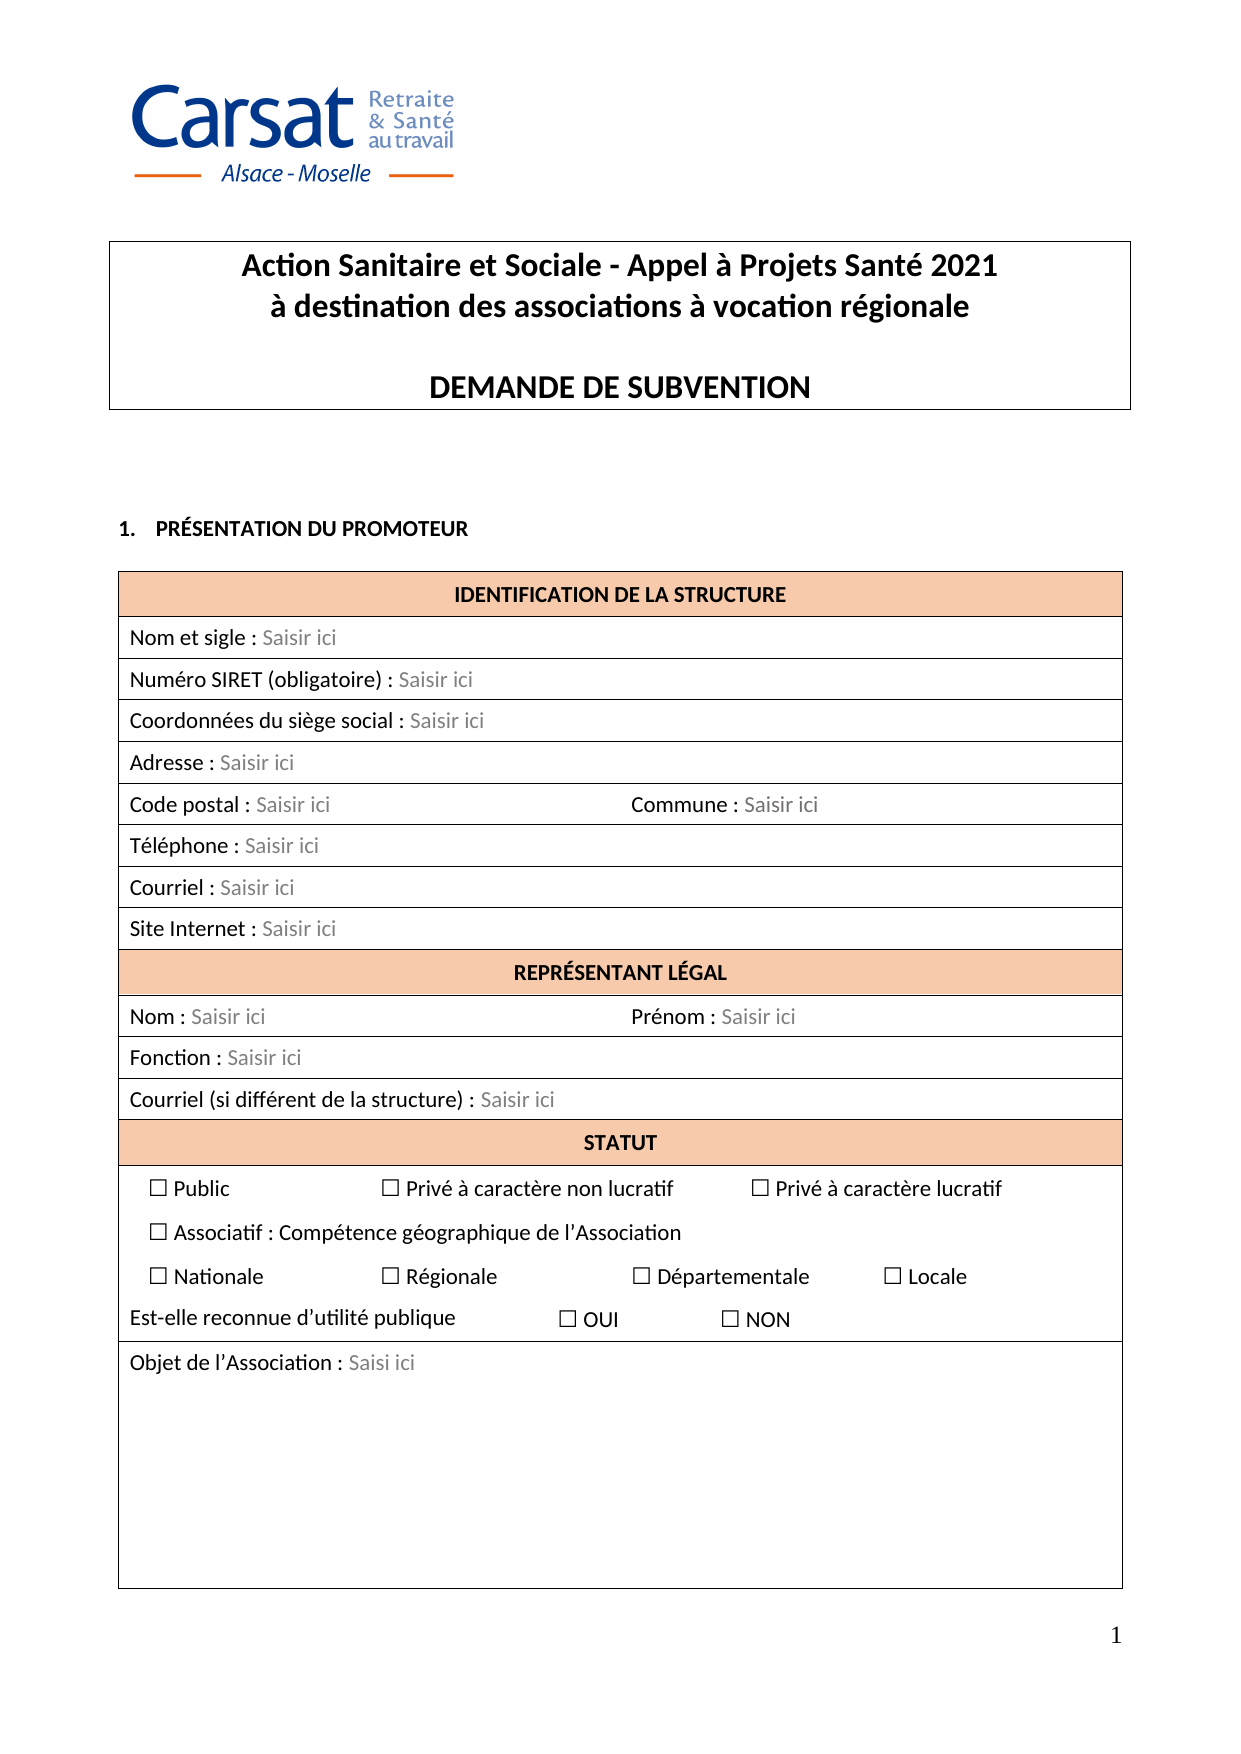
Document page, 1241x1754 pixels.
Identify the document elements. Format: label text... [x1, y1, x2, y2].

table_cell Courriel (si différent de la structure) : [119, 1079, 1122, 1119]
table_cell Public [119, 1166, 369, 1210]
table_cell Prénom : [620, 996, 1122, 1036]
picture [114, 56, 469, 199]
table_cell Départementale [620, 1254, 871, 1297]
table_cell NON [709, 1297, 1122, 1341]
table_cell Privé à caractère lucratif [739, 1166, 1122, 1210]
table_cell Est-elle reconnue d’utilité publique [119, 1297, 546, 1341]
table_cell OUI [546, 1297, 708, 1341]
table_cell Nom : [119, 996, 620, 1036]
table_header IDENTIFICATION DE LA STRUCTURE [119, 572, 1122, 616]
text DEMANDE DE SUBVENTION [110, 363, 1130, 409]
table_cell Fonction : [119, 1037, 1122, 1078]
table_cell Privé à caractère non lucratif [369, 1166, 738, 1210]
text Action Sanitaire et Sociale - Appel à Projets Santé 2021 [110, 242, 1130, 285]
table_cell Associatif : Compétence géographique de l’Association [119, 1210, 1122, 1253]
table_cell Adresse : [119, 742, 1122, 782]
table_cell Locale [871, 1254, 1122, 1297]
table_cell Numéro SIRET (obligatoire) : [119, 659, 1122, 699]
list PRÉSENTATION DU PROMOTEUR [118, 514, 1122, 542]
table_cell Nationale [119, 1254, 369, 1297]
table_cell Nom et sigle : [119, 617, 1122, 658]
table_cell Code postal : [119, 784, 620, 824]
table_cell REPRÉSENTANT LÉGAL [119, 950, 1122, 994]
table_cell STATUT [119, 1120, 1122, 1165]
text à destination des associations à vocation régionale [118, 285, 1122, 326]
table_cell Courriel : [119, 867, 1122, 907]
table_cell Commune : [620, 784, 1122, 824]
table_cell Site Internet : [119, 908, 1122, 949]
table_cell Coordonnées du siège social : [119, 700, 1122, 741]
table_cell Objet de l’Association : [119, 1342, 1122, 1588]
table_cell Téléphone : [119, 825, 1122, 866]
table_cell Régionale [369, 1254, 620, 1297]
